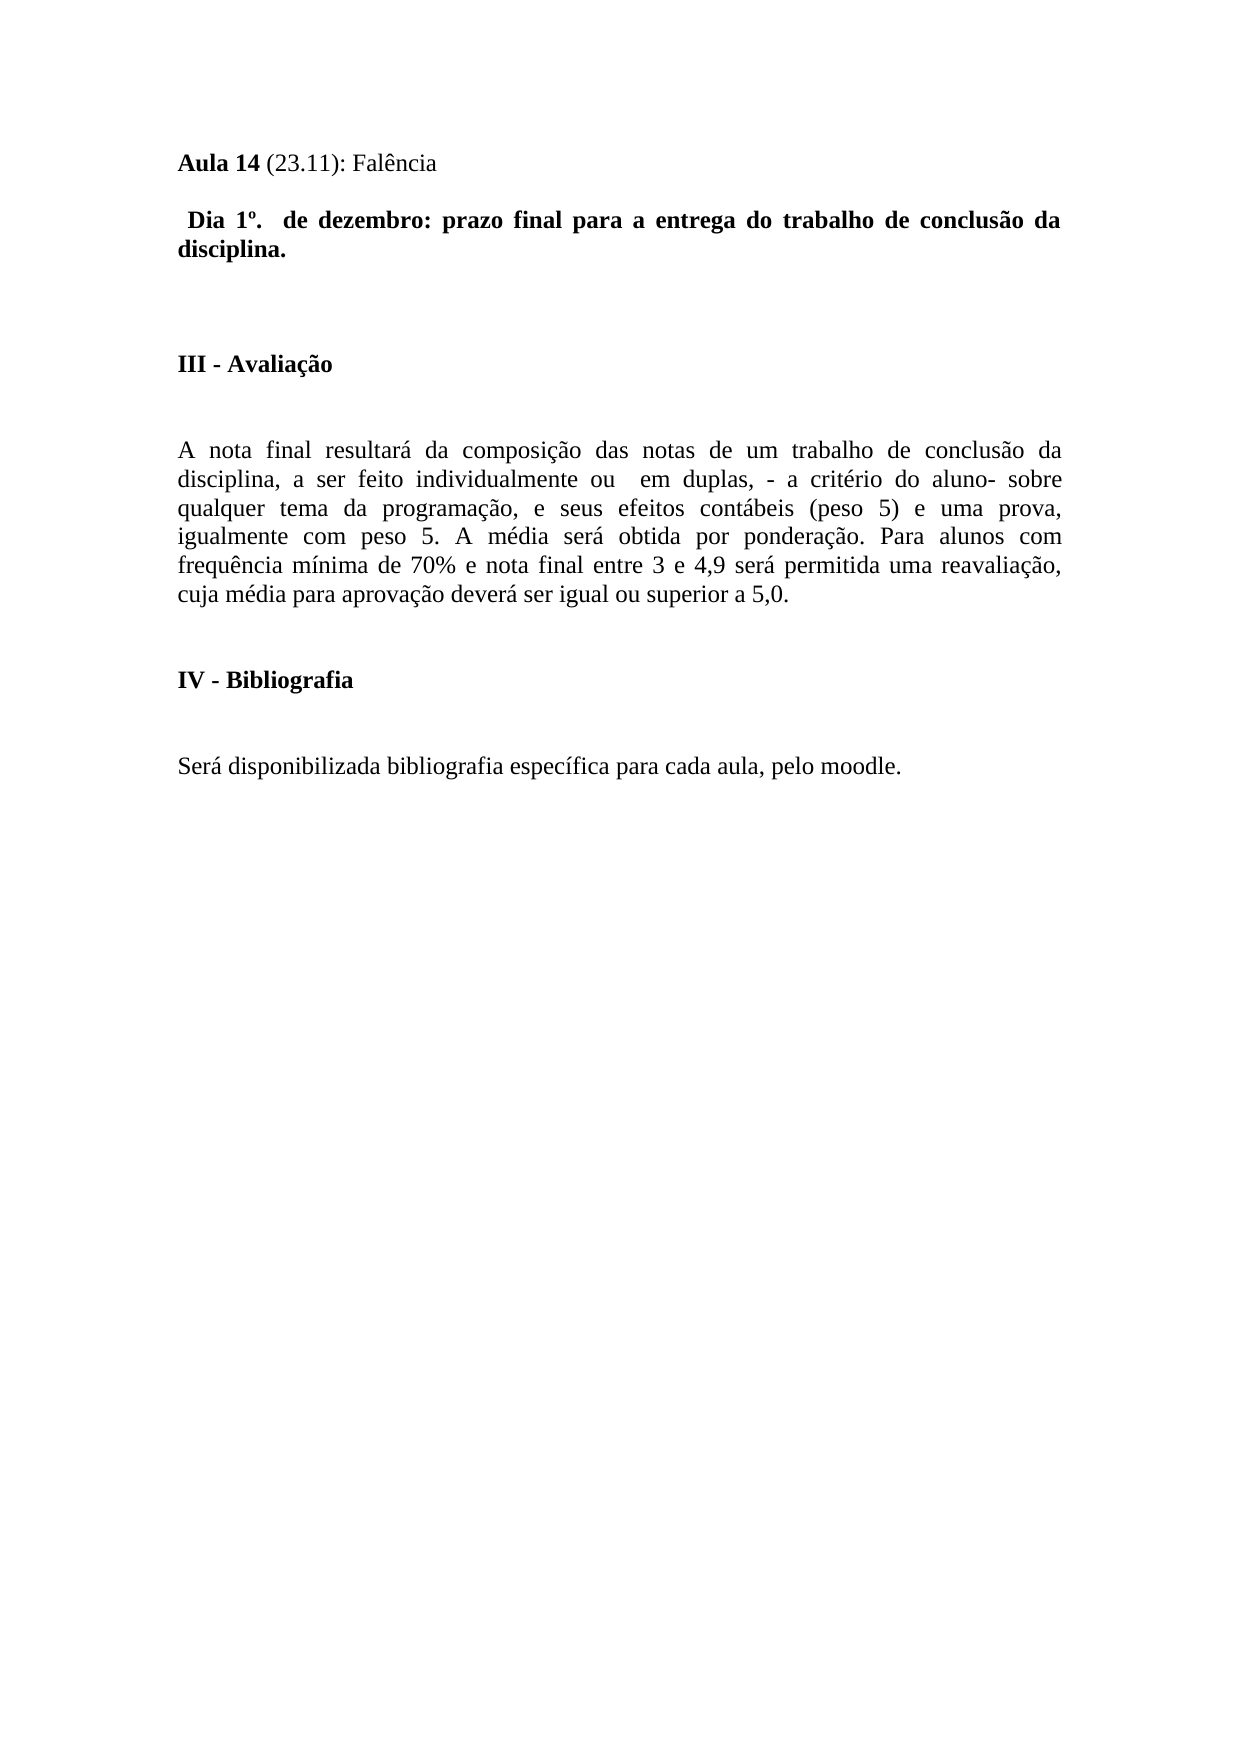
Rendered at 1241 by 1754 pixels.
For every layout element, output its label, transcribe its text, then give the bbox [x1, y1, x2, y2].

text Aula 14 (23.11): Falência [177, 148, 1063, 176]
text Dia 1º. de dezembro: prazo final para a entrega do trabalho de conclusão da disciplina. [177, 205, 1063, 263]
text III - Avaliação [177, 349, 1063, 378]
text A nota final resultará da composição das notas de um trabalho de conclusão da disciplina, a ser feito individualmente ou em duplas, - a critério do aluno- sobre qualquer tema da programação, e seus efeitos contábeis (peso 5) e uma prova, igualmente com peso 5. A média será obtida por ponderação. Para alunos com frequência mínima de 70% e nota final entre 3 e 4,9 será permitida uma reavaliação, cuja média para aprovação deverá ser igual ou superior a 5,0. [177, 435, 1063, 608]
text IV - Bibliografia [177, 665, 1063, 694]
text Será disponibilizada bibliografia específica para cada aula, pelo moodle. [177, 751, 1063, 780]
